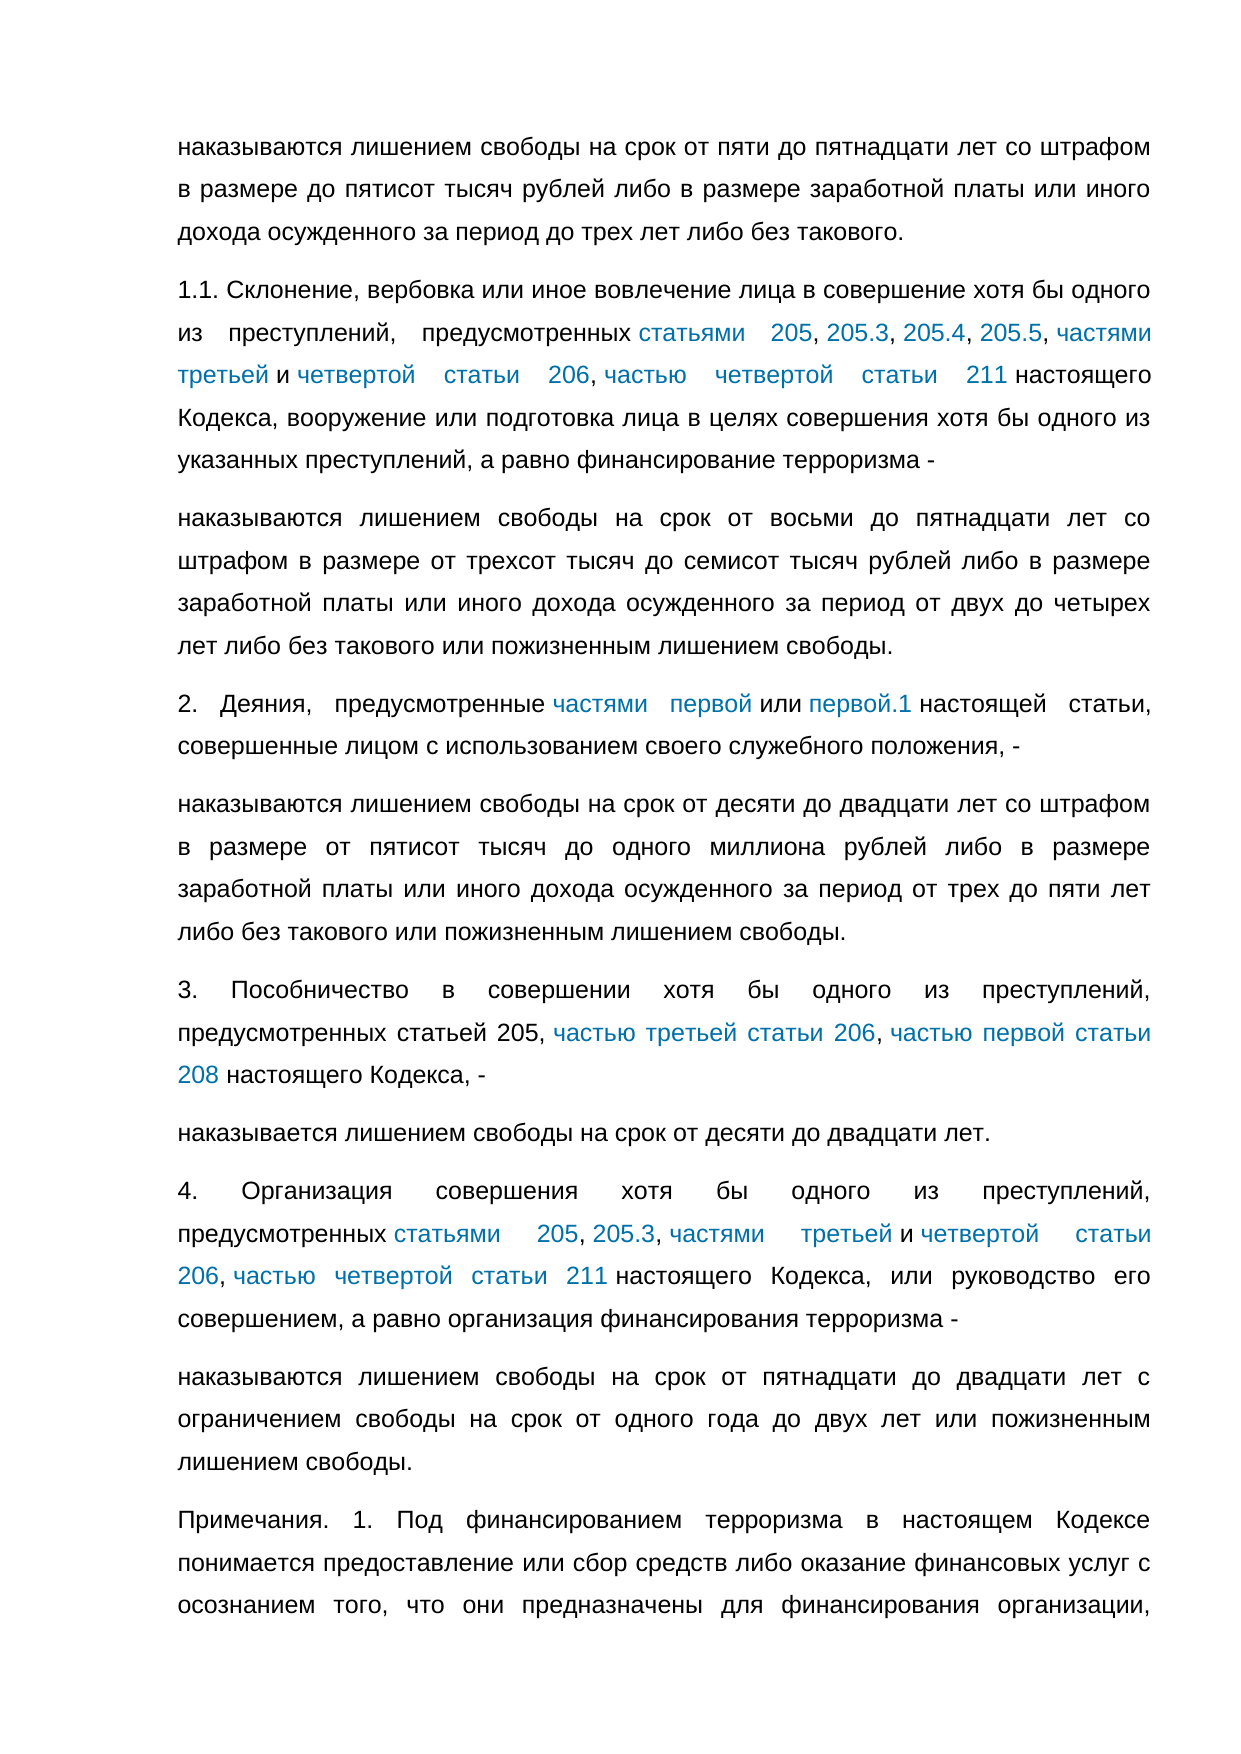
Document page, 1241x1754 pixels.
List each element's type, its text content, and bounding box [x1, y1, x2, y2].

text 3. Пособничество в совершении хотя бы одного из преступлений, предусмотренных статьей 205, частью третьей статьи 206, частью первой статьи 208 настоящего Кодекса, - [177, 961, 1152, 1089]
text наказываются лишением свободы на срок от пятнадцати до двадцати лет с ограничением свободы на срок от одного года до двух лет или пожизненным лишением свободы. [177, 1348, 1152, 1476]
text наказываются лишением свободы на срок от десяти до двадцати лет со штрафом в размере от пятисот тысяч до одного миллиона рублей либо в размере заработной платы или иного дохода осужденного за период от трех до пяти лет либо без такового или пожизненным лишением свободы. [177, 776, 1152, 946]
text 4. Организация совершения хотя бы одного из преступлений, предусмотренных статьями 205, 205.3, частями третьей и четвертой статьи 206, частью четвертой статьи 211 настоящего Кодекса, или руководство его совершением, а равно организация финансирования терроризма - [177, 1162, 1152, 1332]
text наказывается лишением свободы на срок от десяти до двадцати лет. [177, 1104, 1152, 1147]
text наказываются лишением свободы на срок от пяти до пятнадцати лет со штрафом в размере до пятисот тысяч рублей либо в размере заработной платы или иного дохода осужденного за период до трех лет либо без такового. [177, 118, 1152, 246]
text наказываются лишением свободы на срок от восьми до пятнадцати лет со штрафом в размере от трехсот тысяч до семисот тысяч рублей либо в размере заработной платы или иного дохода осужденного за период от двух до четырех лет либо без такового или пожизненным лишением свободы. [177, 489, 1152, 659]
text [177, 1491, 1152, 1619]
text 2. Деяния, предусмотренные частями первой или первой.1 настоящей статьи, совершенные лицом с использованием своего служебного положения, - [177, 675, 1152, 760]
text 1.1. Склонение, вербовка или иное вовлечение лица в совершение хотя бы одного из преступлений, предусмотренных статьями 205, 205.3, 205.4, 205.5, частями третьей и четвертой статьи 206, частью четвертой статьи 211 настоящего Кодекса, вооружение или подготовка лица в целях совершения хотя бы одного из указанных преступлений, а равно финансирование терроризма - [177, 261, 1152, 474]
